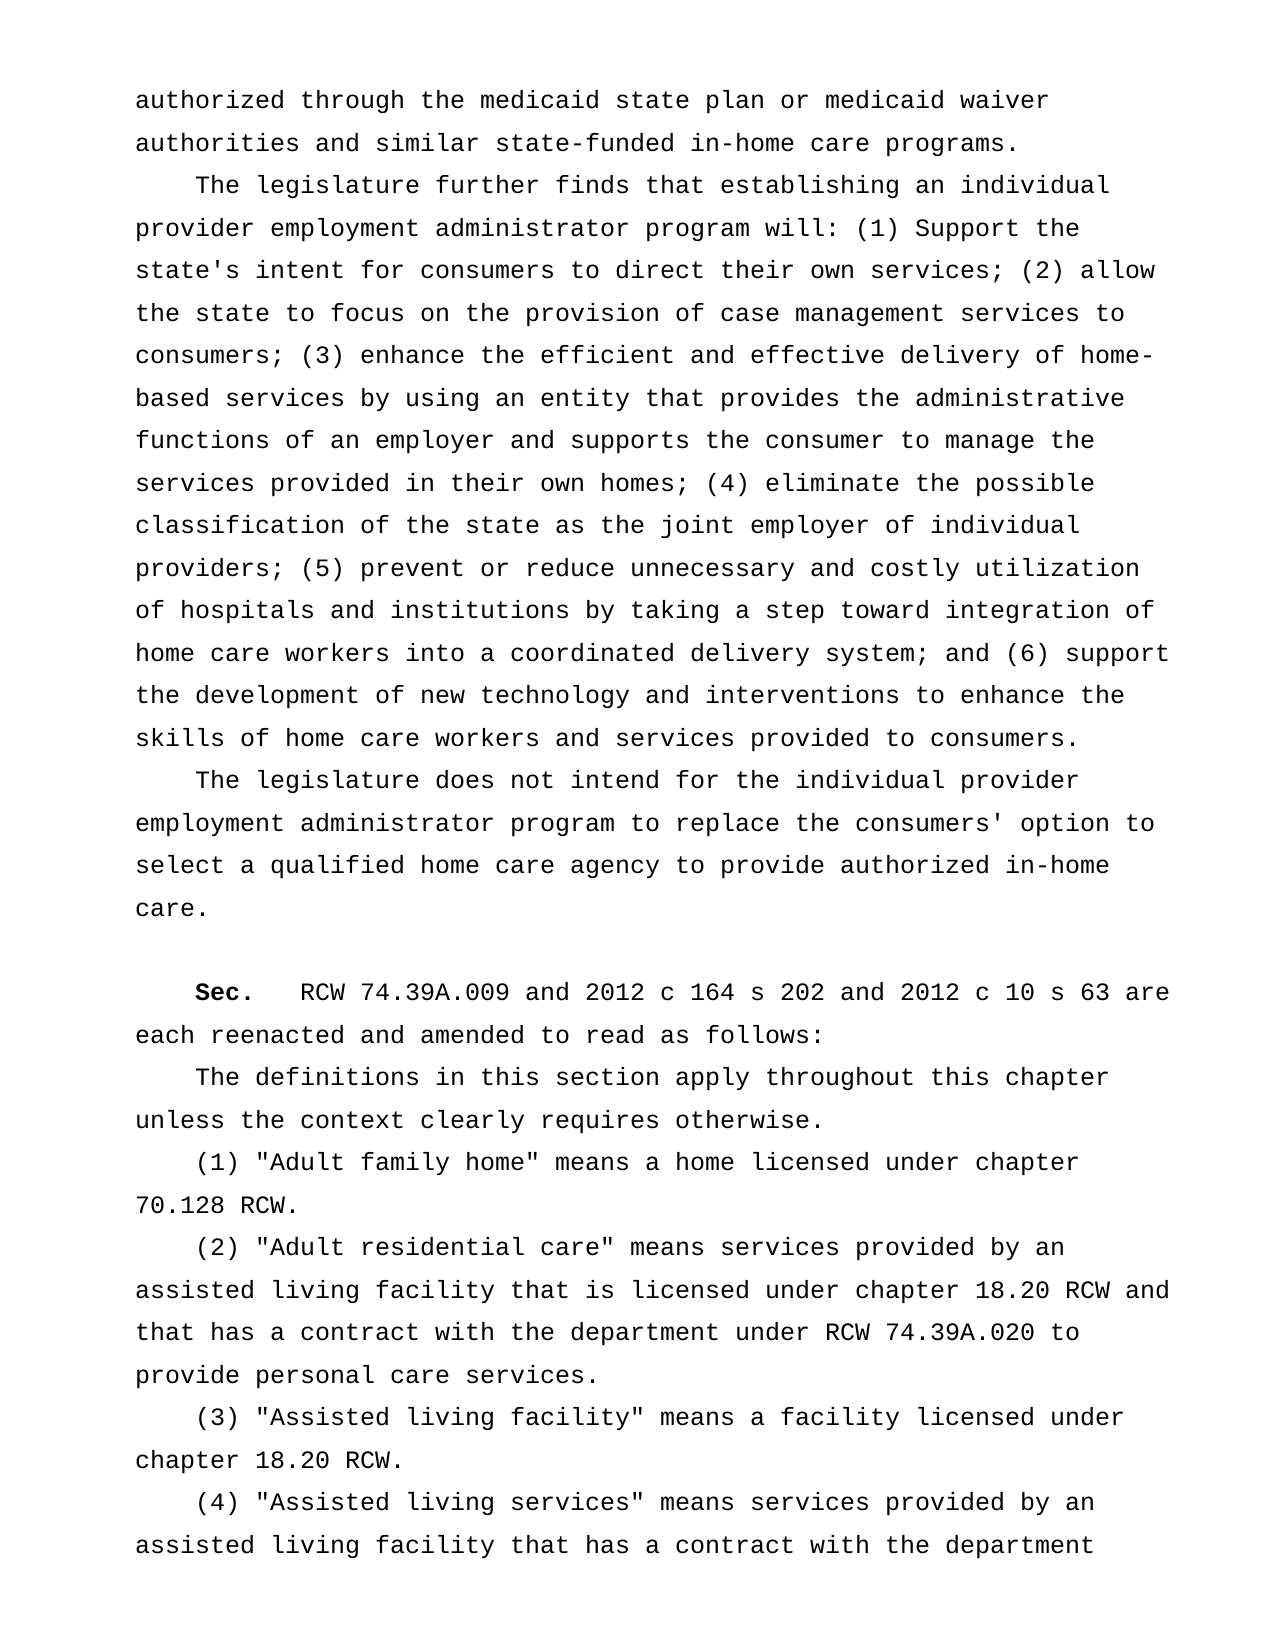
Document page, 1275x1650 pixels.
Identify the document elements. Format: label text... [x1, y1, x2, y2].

text (1) "Adult family home" means a home licensed under chapter 70.128 RCW. [135, 1137, 1170, 1222]
text The legislature does not intend for the individual provider employment administrator program to replace the consumers' option to select a qualified home care agency to provide authorized in-home care. [135, 755, 1170, 925]
text (2) "Adult residential care" means services provided by an assisted living facility that is licensed under chapter 18.20 RCW and that has a contract with the department under RCW 74.39A.020 to provide personal care services. [135, 1222, 1170, 1392]
text The legislature further finds that establishing an individual provider employment administrator program will: (1) Support the state's intent for consumers to direct their own services; (2) allow the state to focus on the provision of case management services to consumers; (3) enhance the efficient and effective delivery of home-based services by using an entity that provides the administrative functions of an employer and supports the consumer to manage the services provided in their own homes; (4) eliminate the possible classification of the state as the joint employer of individual providers; (5) prevent or reduce unnecessary and costly utilization of hospitals and institutions by taking a step toward integration of home care workers into a coordinated delivery system; and (6) support the development of new technology and interventions to enhance the skills of home care workers and services provided to consumers. [135, 160, 1170, 755]
text The definitions in this section apply throughout this chapter unless the context clearly requires otherwise. [135, 1052, 1170, 1137]
text (3) "Assisted living facility" means a facility licensed under chapter 18.20 RCW. [135, 1392, 1170, 1477]
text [135, 75, 1170, 160]
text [135, 1477, 1170, 1562]
text Sec. RCW 74.39A.009 and 2012 c 164 s 202 and 2012 c 10 s 63 are each reenacted and amended to read as follows: [135, 967, 1170, 1052]
